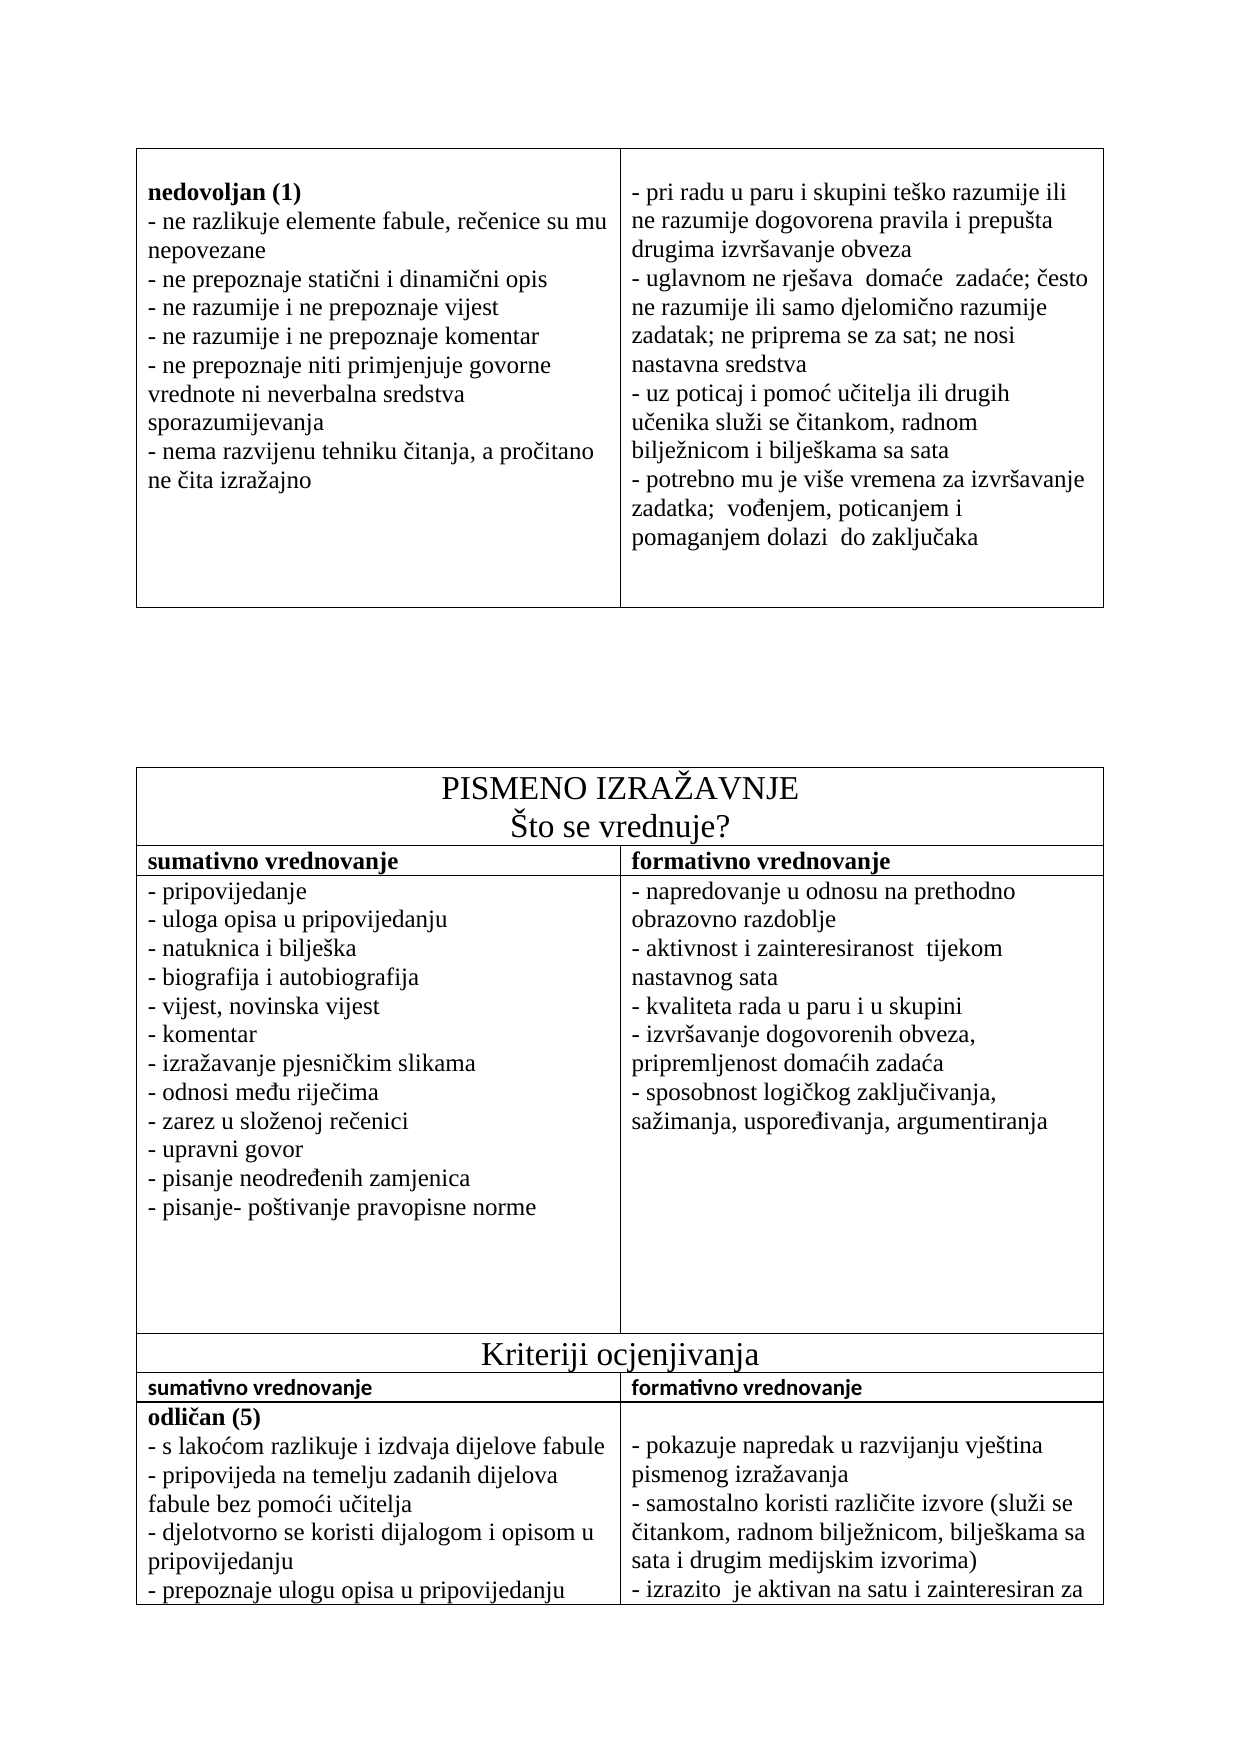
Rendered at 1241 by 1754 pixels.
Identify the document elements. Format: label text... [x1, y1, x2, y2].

table_cell - napredovanje u odnosu na prethodno obrazovno razdoblje - aktivnost i zainteresiranost tijekom nastavnog sata - kvaliteta rada u paru i u skupini - izvršavanje dogovorenih obveza, pripremljenost domaćih zadaća - sposobnost logičkog zaključivanja, sažimanja, uspoređivanja, argumentiranja [621, 876, 1103, 1333]
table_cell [621, 1403, 1103, 1604]
table_header PISMENO IZRAŽAVNJE Što se vrednuje? [137, 768, 1103, 845]
table_cell sumativno vrednovanje [137, 846, 620, 875]
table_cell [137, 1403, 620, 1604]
table_cell formativno vrednovanje [621, 1373, 1103, 1401]
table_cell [621, 149, 1103, 607]
table_cell - pripovijedanje - uloga opisa u pripovijedanju - natuknica i bilješka - biografija i autobiografija - vijest, novinska vijest - komentar - izražavanje pjesničkim slikama - odnosi među riječima - zarez u složenoj rečenici - upravni govor - pisanje neodređenih zamjenica - pisanje- poštivanje pravopisne norme [137, 876, 620, 1333]
table_cell sumativno vrednovanje [137, 1373, 620, 1401]
table_cell Kriteriji ocjenjivanja [137, 1334, 1103, 1372]
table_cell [137, 149, 620, 607]
table_cell formativno vrednovanje [621, 846, 1103, 875]
